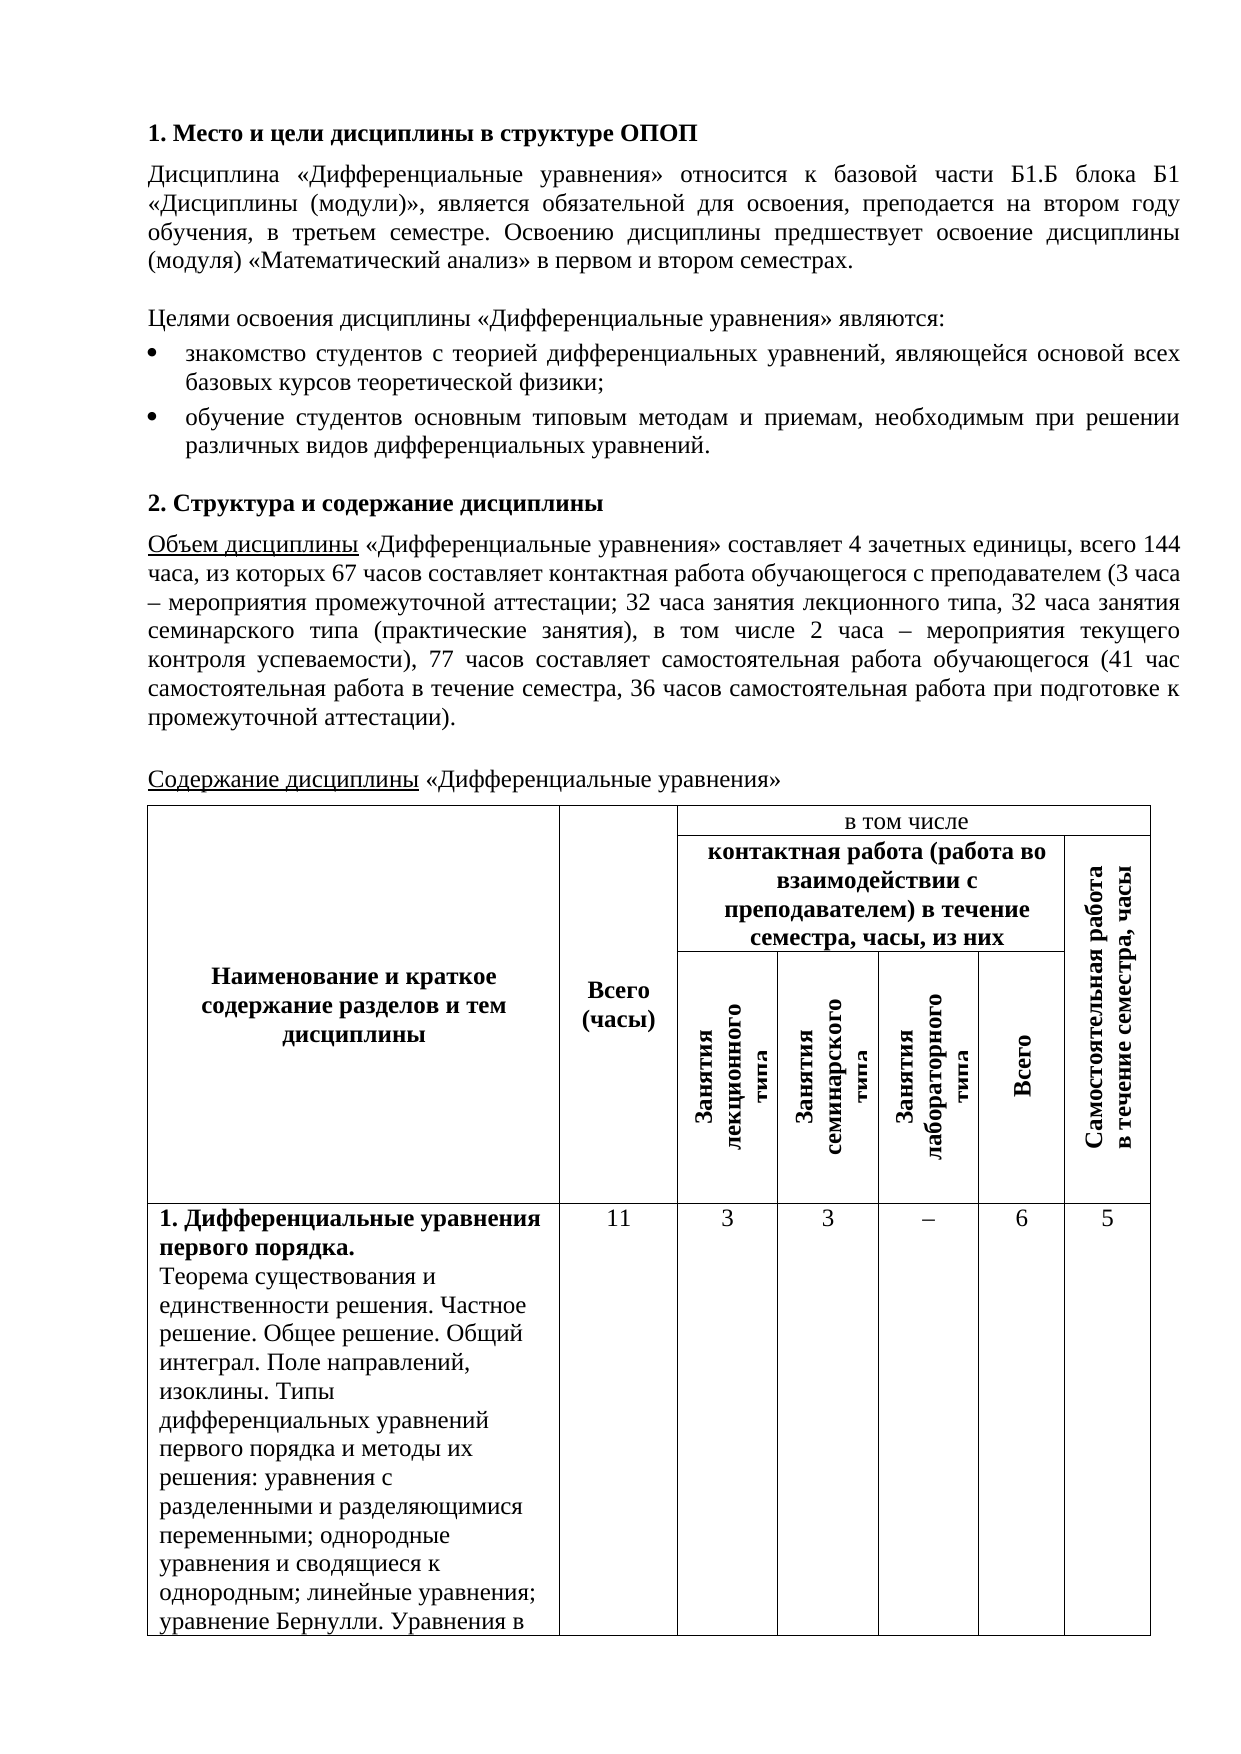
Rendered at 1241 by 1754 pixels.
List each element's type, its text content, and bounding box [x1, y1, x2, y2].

table_cell 6 [979, 1204, 1064, 1635]
table_header Всего (часы) [560, 806, 677, 1202]
table_cell Занятия лабораторного типа [879, 952, 978, 1202]
table_cell – [879, 1204, 978, 1635]
table_cell 3 [778, 1204, 878, 1635]
text Содержание дисциплины «Дифференциальные уравнения» [148, 764, 1181, 793]
text 1. Место и цели дисциплины в структуре ОПОП [148, 118, 1181, 147]
list знакомство студентов с теорией дифференциальных уравнений, являющейся основой всех базовых курсов теоретической физики; [148, 338, 1181, 396]
text Объем дисциплины «Дифференциальные уравнения» составляет 4 зачетных единицы, всего 144 часа, из которых 67 часов составляет контактная работа обучающегося с преподавателем (3 часа – мероприятия промежуточной аттестации; 32 часа занятия лекционного типа, 32 часа занятия семинарского типа (практические занятия), в том числе 2 часа – мероприятия текущего контроля успеваемости), 77 часов составляет самостоятельная работа обучающегося (41 час самостоятельная работа в течение семестра, 36 часов самостоятельная работа при подготовке к промежуточной аттестации). [148, 529, 1181, 731]
table_header Наименование и краткое содержание разделов и тем дисциплины [148, 806, 559, 1202]
table_cell Самостоятельная работа в течение семестра, часы [1065, 836, 1150, 1202]
text Целями освоения дисциплины «Дифференциальные уравнения» являются: [148, 303, 1181, 332]
table_cell Всего [979, 952, 1064, 1202]
table_cell контактная работа (работа во взаимодействии с преподавателем) в течение семестра, часы, из них [678, 836, 1064, 951]
table_cell Занятия лекционного типа [678, 952, 777, 1202]
table_cell Занятия семинарского типа [778, 952, 878, 1202]
text Дисциплина «Дифференциальные уравнения» относится к базовой части Б1.Б блока Б1 «Дисциплины (модули)», является обязательной для освоения, преподается на втором году обучения, в третьем семестре. Освоению дисциплины предшествует освоение дисциплины (модуля) «Математический анализ» в первом и втором семестрах. [148, 159, 1181, 274]
list обучение студентов основным типовым методам и приемам, необходимым при решении различных видов дифференциальных уравнений. [148, 402, 1181, 459]
table_header в том числе [678, 806, 1150, 835]
text 2. Структура и содержание дисциплины [148, 488, 1181, 517]
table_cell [148, 1204, 559, 1635]
table_cell 5 [1065, 1204, 1150, 1635]
table_cell 11 [560, 1204, 677, 1635]
table_cell 3 [678, 1204, 777, 1635]
